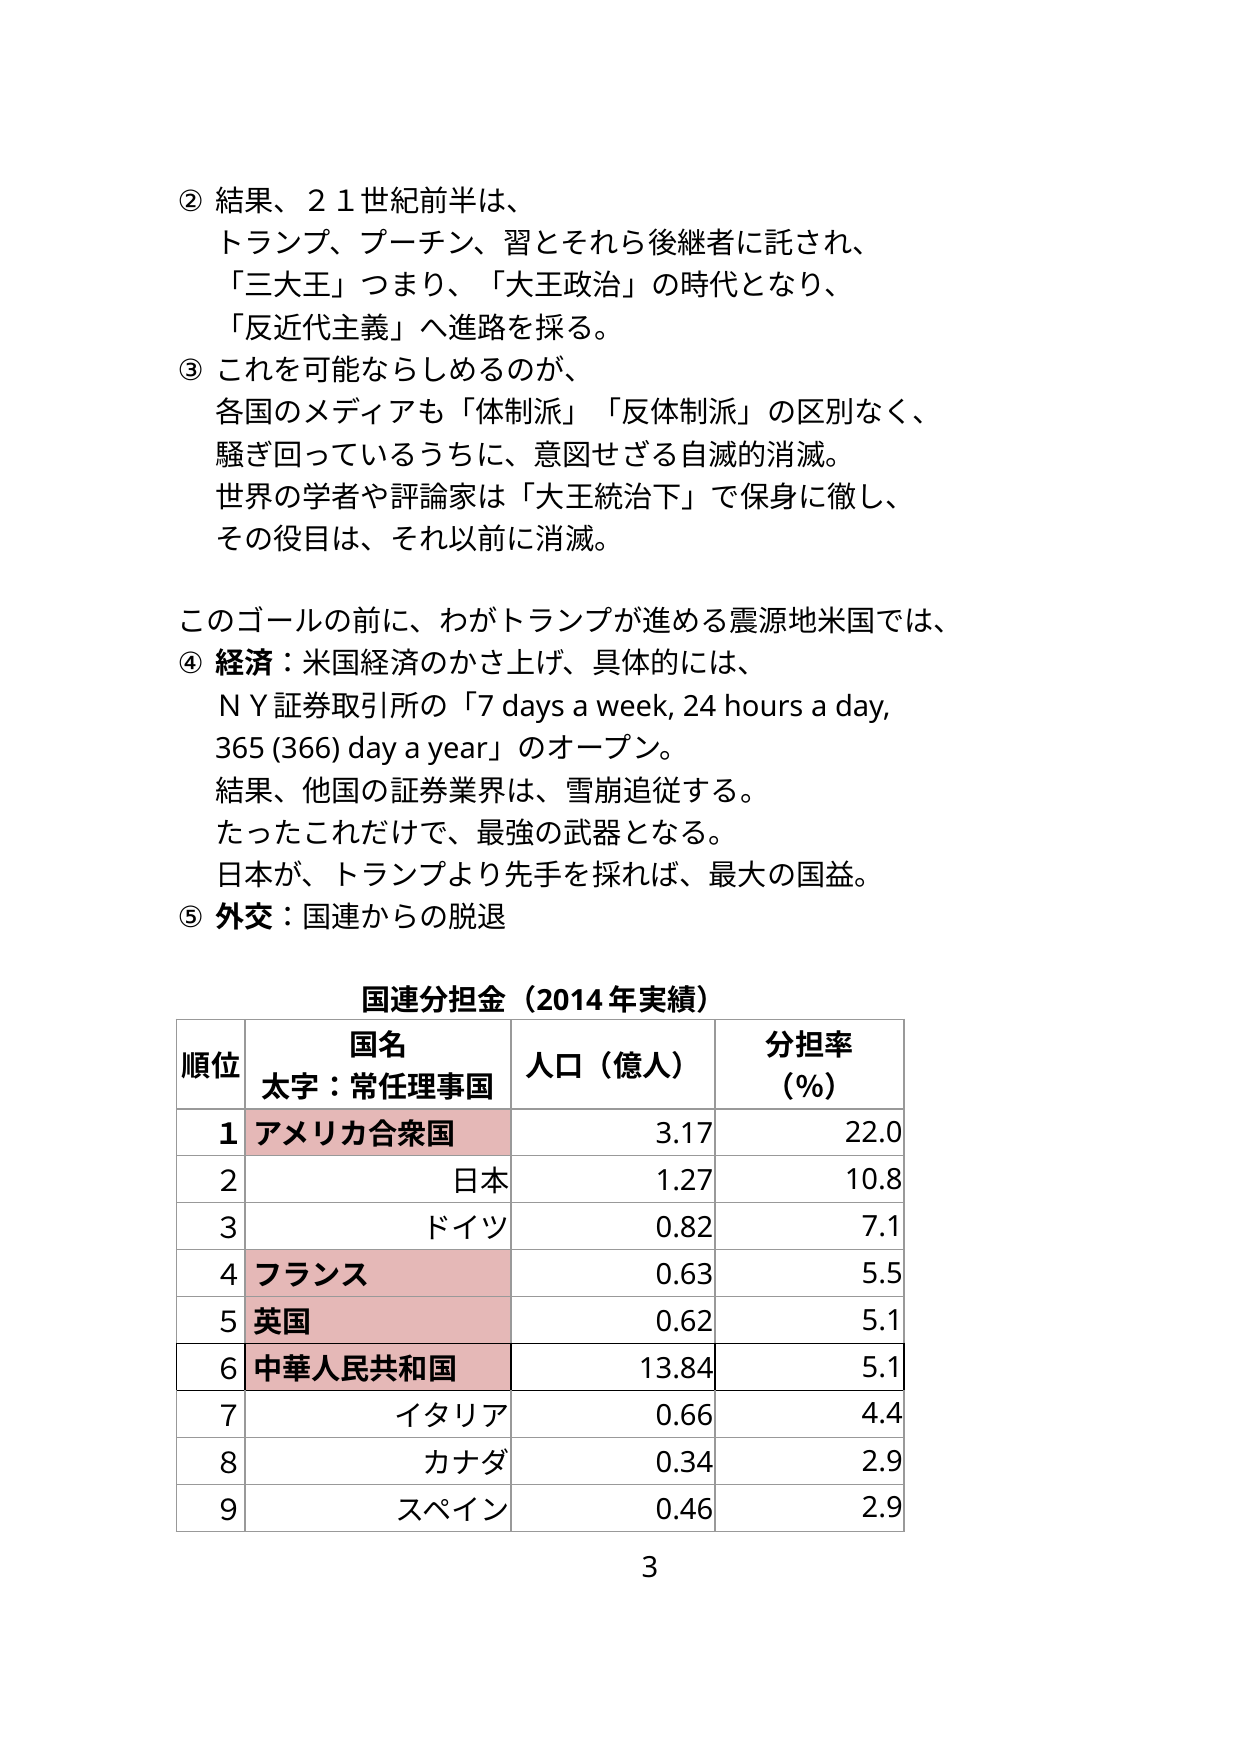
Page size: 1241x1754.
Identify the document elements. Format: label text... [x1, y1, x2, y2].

table_cell スペイン [246, 1485, 510, 1531]
list 世界の学者や評論家は「大王統治下」で保身に徹し、 [215, 473, 1122, 516]
table_cell 0.82 [512, 1203, 714, 1249]
table_cell ５ [177, 1297, 244, 1343]
table_cell 0.63 [512, 1250, 714, 1296]
table_cell ７ [177, 1391, 244, 1437]
table_cell 13.84 [512, 1344, 714, 1390]
text このゴールの前に、わがトランプが進める震源地米国では、 [177, 598, 1122, 640]
table_cell アメリカ合衆国 [246, 1110, 510, 1155]
table_header 順位 [177, 1020, 244, 1108]
text ＮＹ証券取引所の「7 days a week, 24 hours a day, [215, 682, 1122, 725]
table_cell 4.4 [716, 1391, 903, 1437]
table_cell 英国 [246, 1297, 510, 1343]
table_cell 0.66 [512, 1391, 714, 1437]
table_cell 0.34 [512, 1438, 714, 1484]
table_cell 5.1 [716, 1297, 903, 1343]
list 「反近代主義」へ進路を採る。 [215, 304, 1122, 346]
table_cell 22.0 [716, 1110, 903, 1155]
list 経済：米国経済のかさ上げ、具体的には、 [177, 640, 1122, 682]
list 結果、２１世紀前半は、 [177, 177, 1122, 219]
table_header 分担率 （％） [716, 1020, 903, 1108]
table_cell ３ [177, 1203, 244, 1249]
text 日本が、トランプより先手を採れば、最大の国益。 [215, 852, 1122, 894]
text 結果、他国の証券業界は、雪崩追従する。 [215, 767, 1122, 809]
list 各国のメディアも「体制派」「反体制派」の区別なく、 [215, 389, 1122, 431]
table_cell フランス [246, 1250, 510, 1296]
table_cell 0.62 [512, 1297, 714, 1343]
table_cell 5.1 [716, 1344, 903, 1390]
list 「三大王」つまり、「大王政治」の時代となり、 [215, 262, 1122, 304]
table_cell 中華人民共和国 [246, 1344, 510, 1390]
table_cell ６ [177, 1344, 244, 1390]
table_cell 3.17 [512, 1110, 714, 1155]
list 国連分担金（2014年実績） [215, 976, 1122, 1018]
table_cell 0.46 [512, 1485, 714, 1531]
table_cell ２ [177, 1156, 244, 1202]
table_cell ４ [177, 1250, 244, 1296]
list これを可能ならしめるのが、 [177, 346, 1122, 389]
table_cell 1.27 [512, 1156, 714, 1202]
table_cell ９ [177, 1485, 244, 1531]
table_cell 日本 [246, 1156, 510, 1202]
table_cell １ [177, 1110, 244, 1155]
table_cell ドイツ [246, 1203, 510, 1249]
table_cell カナダ [246, 1438, 510, 1484]
text 365 (366) day a year」のオープン。 [215, 725, 1122, 767]
list 外交：国連からの脱退 [177, 894, 1122, 936]
table_cell 7.1 [716, 1203, 903, 1249]
text たったこれだけで、最強の武器となる。 [215, 809, 1122, 852]
table_header 人口（億人） [512, 1020, 714, 1108]
list その役目は、それ以前に消滅。 [215, 516, 1122, 558]
table_cell 2.9 [716, 1485, 903, 1531]
table_cell イタリア [246, 1391, 510, 1437]
list トランプ、プーチン、習とそれら後継者に託され、 [215, 219, 1122, 262]
table_cell ８ [177, 1438, 244, 1484]
table_cell 10.8 [716, 1156, 903, 1202]
list 騒ぎ回っているうちに、意図せざる自滅的消滅。 [215, 431, 1122, 473]
table_header 国名 太字：常任理事国 [246, 1020, 510, 1108]
table_cell 5.5 [716, 1250, 903, 1296]
table_cell 2.9 [716, 1438, 903, 1484]
